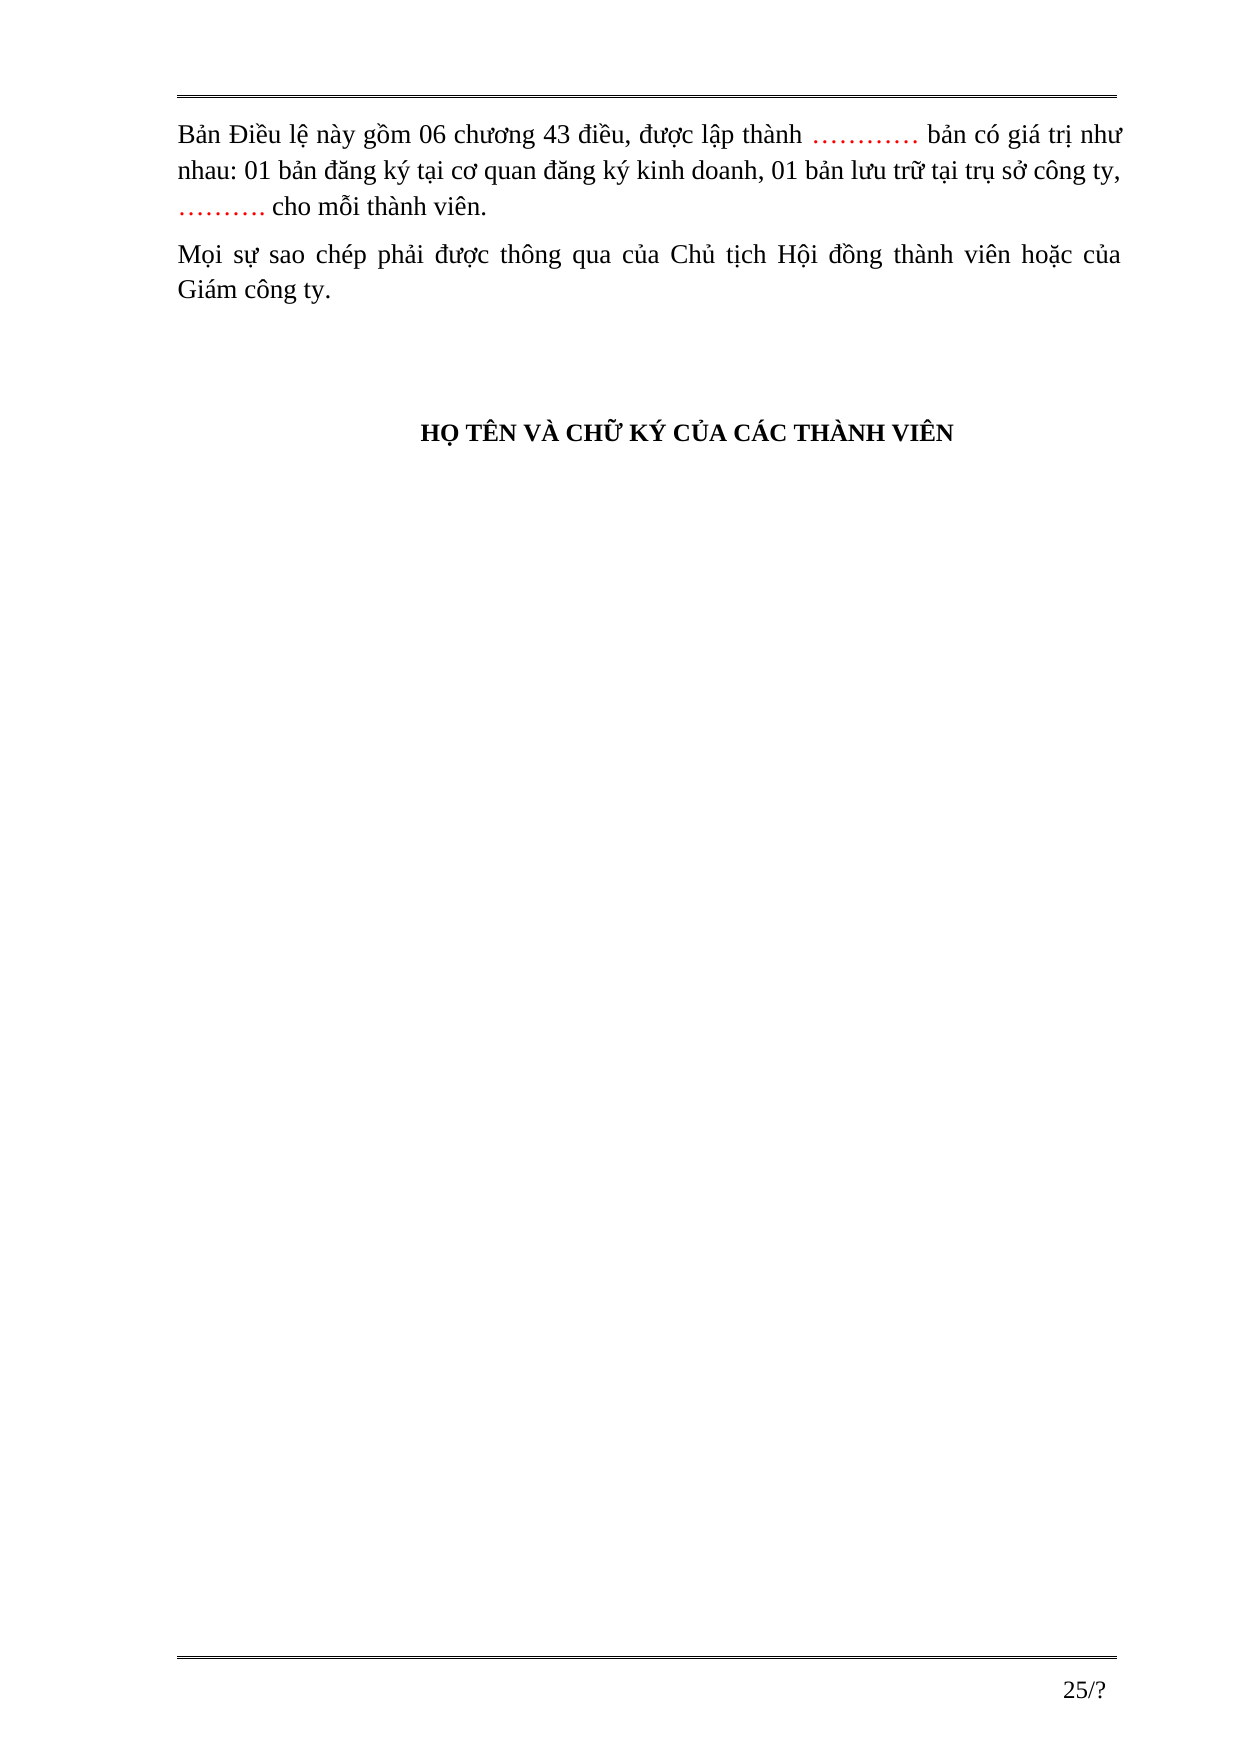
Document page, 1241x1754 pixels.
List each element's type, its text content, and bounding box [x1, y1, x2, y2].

text Bản Điều lệ này gồm 06 chương 43 điều, được lập thành ………… bản có giá trị như nhau: 01 bản đăng ký tại cơ quan đăng ký kinh doanh, 01 bản lưu trữ tại trụ sở công ty, ………. cho mỗi thành viên. [177, 118, 1122, 221]
text Mọi sự sao chép phải được thông qua của Chủ tịch Hội đồng thành viên hoặc của Giám công ty. [177, 238, 1122, 305]
subtitle HỌ TÊN VÀ CHỮ KÝ CỦA CÁC THÀNH VIÊN [177, 418, 1122, 447]
